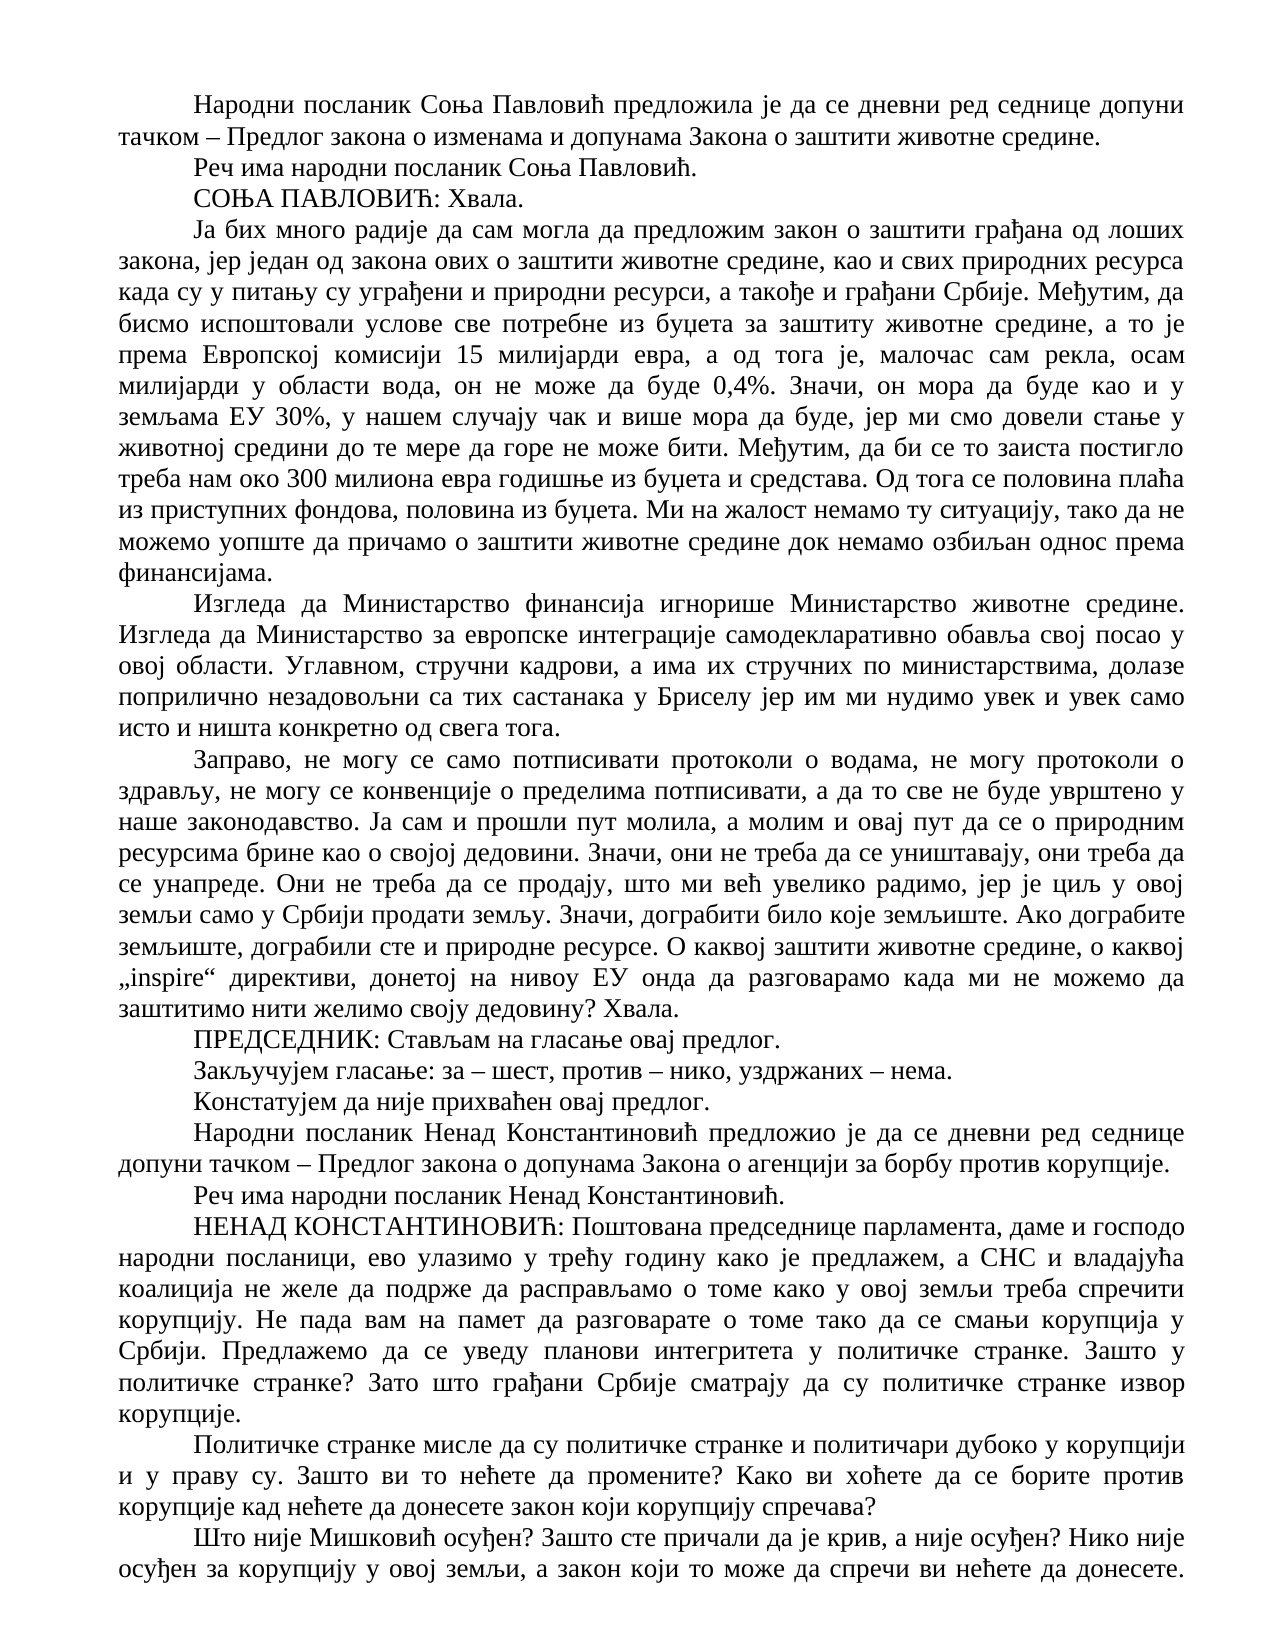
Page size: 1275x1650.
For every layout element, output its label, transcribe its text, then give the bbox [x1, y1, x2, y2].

text Заправо, не могу се само потписивати протоколи о водама, не могу протоколи о здрављу, не могу се конвенције о пределима потписивати, а да то све не буде уврштено у наше законодавство. Ја сам и прошли пут молила, а молим и овај пут да се о природним ресурсима брине као о својој дедовини. Значи, они не треба да се уништавају, они треба да се унапреде. Они не треба да се продају, што ми већ увелико радимо, јер је циљ у овој земљи само у Србији продати земљу. Значи, дограбити било које земљиште. Ако дограбите земљиште, дограбили сте и природне ресурсе. О каквој заштити животне средине, о каквој „inspire“ директиви, донетој на нивоу ЕУ онда да разговарамо када ми не можемо да заштитимо нити желимо своју дедовину? Хвала. [118, 743, 1186, 1023]
text Констатујем да није прихваћен овај предлог. [118, 1085, 1186, 1116]
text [118, 1521, 1186, 1584]
text Политичке странке мисле да су политичке странке и политичари дубоко у корупцији и у праву су. Зашто ви то нећете да промените? Како ви хоћете да се борите против корупције кад нећете да донесете закон који корупцију спречава? [118, 1428, 1186, 1521]
text Ја бих много радије да сам могла да предложим закон о заштити грађана од лоших закона, јер један од закона ових о заштити животне средине, као и свих природних ресурса када су у питању су уграђени и природни ресурси, а такође и грађани Србије. Међутим, да бисмо испоштовали услове све потребне из буџета за заштиту животне средине, а то је према Европској комисији 15 милијарди евра, а од тога је, малочас сам рекла, осам милијарди у области вода, он не може да буде 0,4%. Значи, он мора да буде као и у земљама ЕУ 30%, у нашем случају чак и више мора да буде, јер ми смо довели стање у животној средини до те мере да горе не може бити. Међутим, да би се то заиста постигло треба нам око 300 милиона евра годишње из буџета и средстава. Од тога се половина плаћа из приступних фондова, половина из буџета. Ми на жалост немамо ту ситуацију, тако да не можемо уопште да причамо о заштити животне средине док немамо озбиљан однос према финансијама. [118, 213, 1186, 587]
text Закључујем гласање: за – шест, против – нико, уздржаних – нема. [118, 1054, 1186, 1085]
text ПРЕДСЕДНИК: Стављам на гласање овај предлог. [118, 1023, 1186, 1054]
text Изгледа да Министарство финансија игнорише Министарство животне средине. Изгледа да Министарство за европске интеграције самодекларативно обавља свој посао у овој области. Углавном, стручни кадрови, а има их стручних по министарствима, долазе поприлично незадовољни са тих састанака у Бриселу јер им ми нудимо увек и увек само исто и ништа конкретно од свега тога. [118, 587, 1186, 743]
text Народни посланик Ненад Константиновић предложио је да се дневни ред седнице допуни тачком – Предлог закона о допунама Закона о агенцији за борбу против корупције. [118, 1116, 1186, 1179]
text СОЊА ПАВЛОВИЋ: Хвала. [118, 182, 1186, 213]
text Реч има народни посланик Соња Павловић. [118, 151, 1186, 182]
text Народни посланик Соња Павловић предложила је да се дневни ред седнице допуни тачком – Предлог закона о изменама и допунама Закона о заштити животне средине. [118, 89, 1186, 151]
text НЕНАД КОНСТАНТИНОВИЋ: Поштована председнице парламента, даме и господо народни посланици, ево улазимо у трећу годину како је предлажем, а СНС и владајућа коалиција не желе да подрже да расправљамо о томе како у овој земљи треба спречити корупцију. Не пада вам на памет да разговарате о томе тако да се смањи корупција у Србији. Предлажемо да се уведу планови интегритета у политичке странке. Зашто у политичке странке? Зато што грађани Србије сматрају да су политичке странке извор корупције. [118, 1210, 1186, 1428]
text Реч има народни посланик Ненад Константиновић. [118, 1179, 1186, 1210]
